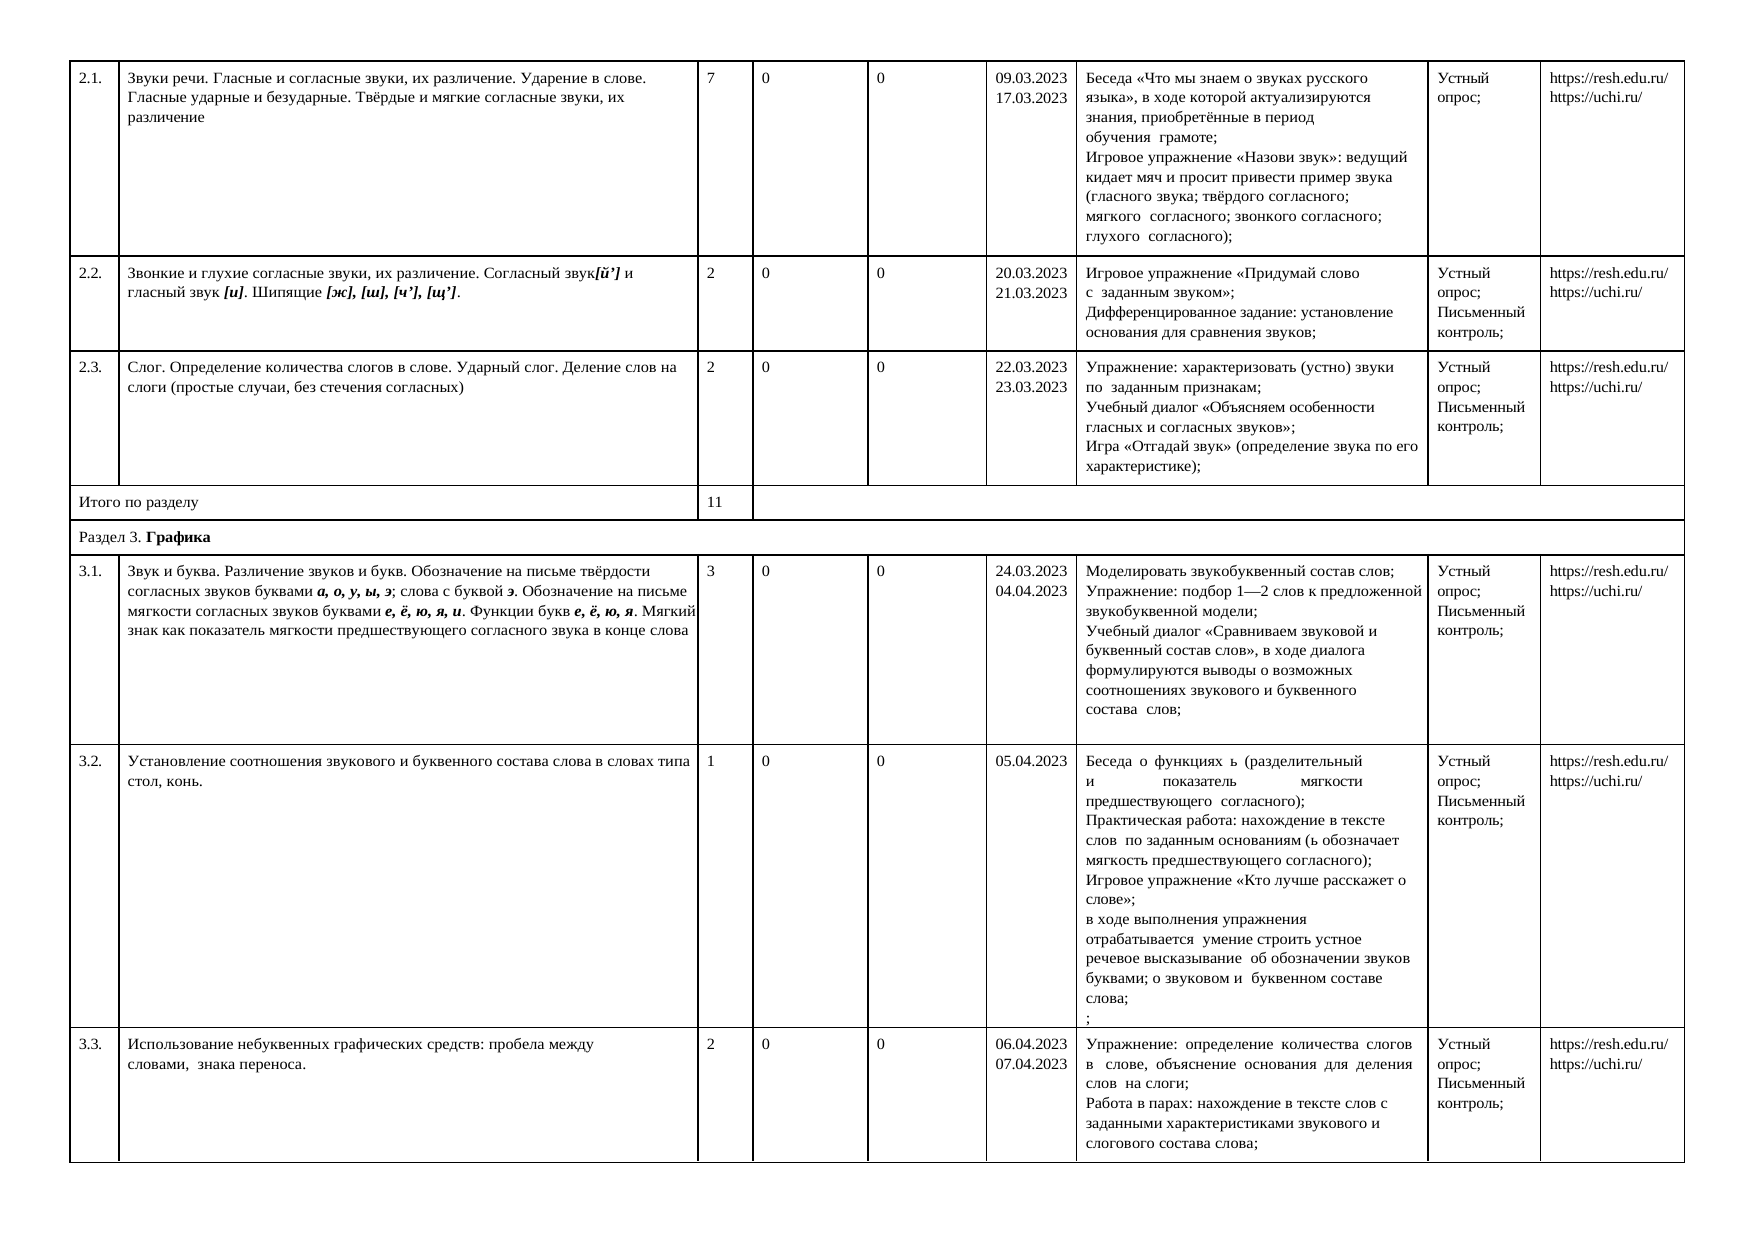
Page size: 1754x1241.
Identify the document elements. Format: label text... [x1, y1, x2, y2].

table_header Звуки речи. Гласные и согласные звуки, их различение. Ударение в слове. Гласные ударные и безударные. Твёрдые и мягкие согласные звуки, их различение [120, 62, 697, 255]
table_cell 2 [699, 352, 752, 484]
table_cell 2 [699, 1028, 752, 1161]
table_cell 0 [869, 1028, 986, 1161]
table_cell Звук и буква. Различение звуков и букв. Обозначение на письме твёрдости согласных звуков буквами а, о, у, ы, э; слова с буквой э. Обозначение на письме мягкости согласных звуков буквами е, ё, ю, я, и. Функции букв е, ё, ю, я. Мягкий знак как показатель мягкости предшествующего согласного звука в конце слова [120, 556, 697, 744]
table_cell 3.3. [71, 1028, 118, 1161]
table_cell 0 [754, 352, 867, 484]
table_cell Упражнение: определение количества слогов в слове, объяснение основания для деления слов на слоги; Работа в парах: нахождение в тексте слов с заданными характеристиками звукового и слогового состава слова; [1077, 1028, 1427, 1161]
table_cell 3 [699, 556, 752, 744]
table_header 2.1. [71, 62, 118, 255]
table_cell Упражнение: характеризовать (устно) звуки по заданным признакам; Учебный диалог «Объясняем особенности гласных и согласных звуков»; Игра «Отгадай звук» (определение звука по его характеристике); [1077, 352, 1427, 484]
table_cell 0 [869, 352, 986, 484]
table_cell Звонкие и глухие согласные звуки, их различение. Согласный звук[й’] и гласный звук [и]. Шипящие [ж], [ш], [ч’], [щ’]. [120, 257, 697, 350]
table_cell 3.2. [71, 745, 118, 1027]
table_header 7 [699, 62, 752, 255]
table_cell 0 [754, 745, 867, 1027]
table_header https://resh.edu.ru/ https://uchi.ru/ [1541, 62, 1684, 255]
table_cell 0 [754, 257, 867, 350]
table_cell 3.1. [71, 556, 118, 744]
table_header 09.03.2023 17.03.2023 [987, 62, 1076, 255]
table_cell 0 [754, 556, 867, 744]
table_cell 06.04.2023 07.04.2023 [987, 1028, 1076, 1161]
table_cell Итого по разделу [71, 486, 697, 519]
table_cell 05.04.2023 [987, 745, 1076, 1027]
table_cell Устный опрос; Письменный контроль; [1429, 352, 1540, 484]
table_header 0 [869, 62, 986, 255]
table_cell 2.3. [71, 352, 118, 484]
table_cell Устный опрос; Письменный контроль; [1429, 1028, 1540, 1161]
table_cell Моделировать звукобуквенный состав слов; Упражнение: подбор 1—2 слов к предложенной звукобуквенной модели; Учебный диалог «Сравниваем звуковой и буквенный состав слов», в ходе диалога формулируются выводы о возможных соотношениях звукового и буквенного состава слов; [1077, 556, 1427, 744]
table_header Устный опрос; [1429, 62, 1540, 255]
table_cell Раздел 3. Графика [71, 521, 1684, 554]
table_cell 22.03.2023 23.03.2023 [987, 352, 1076, 484]
table_cell https://resh.edu.ru/ https://uchi.ru/ [1541, 1028, 1684, 1161]
table_cell Игровое упражнение «Придумай слово с заданным звуком»; Дифференцированное задание: установление основания для сравнения звуков; [1077, 257, 1427, 350]
table_cell Слог. Определение количества слогов в слове. Ударный слог. Деление слов на слоги (простые случаи, без стечения согласных) [120, 352, 697, 484]
table_cell [754, 486, 1684, 519]
table_cell 1 [699, 745, 752, 1027]
table_header 0 [754, 62, 867, 255]
table_cell 24.03.2023 04.04.2023 [987, 556, 1076, 744]
table_cell 0 [869, 745, 986, 1027]
table_cell 20.03.2023 21.03.2023 [987, 257, 1076, 350]
table_cell Установление соотношения звукового и буквенного состава слова в словах типа стол, конь. [120, 745, 697, 1027]
table_cell Устный опрос; Письменный контроль; [1429, 257, 1540, 350]
table_cell https://resh.edu.ru/ https://uchi.ru/ [1541, 352, 1684, 484]
table_cell https://resh.edu.ru/ https://uchi.ru/ [1541, 556, 1684, 744]
table_cell Устный опрос; Письменный контроль; [1429, 556, 1540, 744]
table_cell Беседа о функциях ь (разделительный и показатель мягкости предшествующего согласного); Практическая работа: нахождение в тексте слов по заданным основаниям (ь обозначает мягкость предшествующего согласного); Игровое упражнение «Кто лучше расскажет о слове»; в ходе выполнения упражнения отрабатывается умение строить устное речевое высказывание об обозначении звуков буквами; о звуковом и буквенном составе слова; ; [1077, 745, 1427, 1027]
table_cell Использование небуквенных графических средств: пробела между словами, знака переноса. [120, 1028, 697, 1161]
table_header Беседа «Что мы знаем о звуках русского языка», в ходе которой актуализируются знания, приобретённые в период обучения грамоте; Игровое упражнение «Назови звук»: ведущий кидает мяч и просит привести пример звука (гласного звука; твёрдого согласного; мягкого согласного; звонкого согласного; глухого согласного); [1077, 62, 1427, 255]
table_cell 0 [754, 1028, 867, 1161]
table_cell 2 [699, 257, 752, 350]
table_cell 2.2. [71, 257, 118, 350]
table_cell https://resh.edu.ru/ https://uchi.ru/ [1541, 257, 1684, 350]
table_cell Устный опрос; Письменный контроль; [1429, 745, 1540, 1027]
table_cell 0 [869, 556, 986, 744]
table_cell 0 [869, 257, 986, 350]
table_cell 11 [699, 486, 752, 519]
table_cell https://resh.edu.ru/ https://uchi.ru/ [1541, 745, 1684, 1027]
